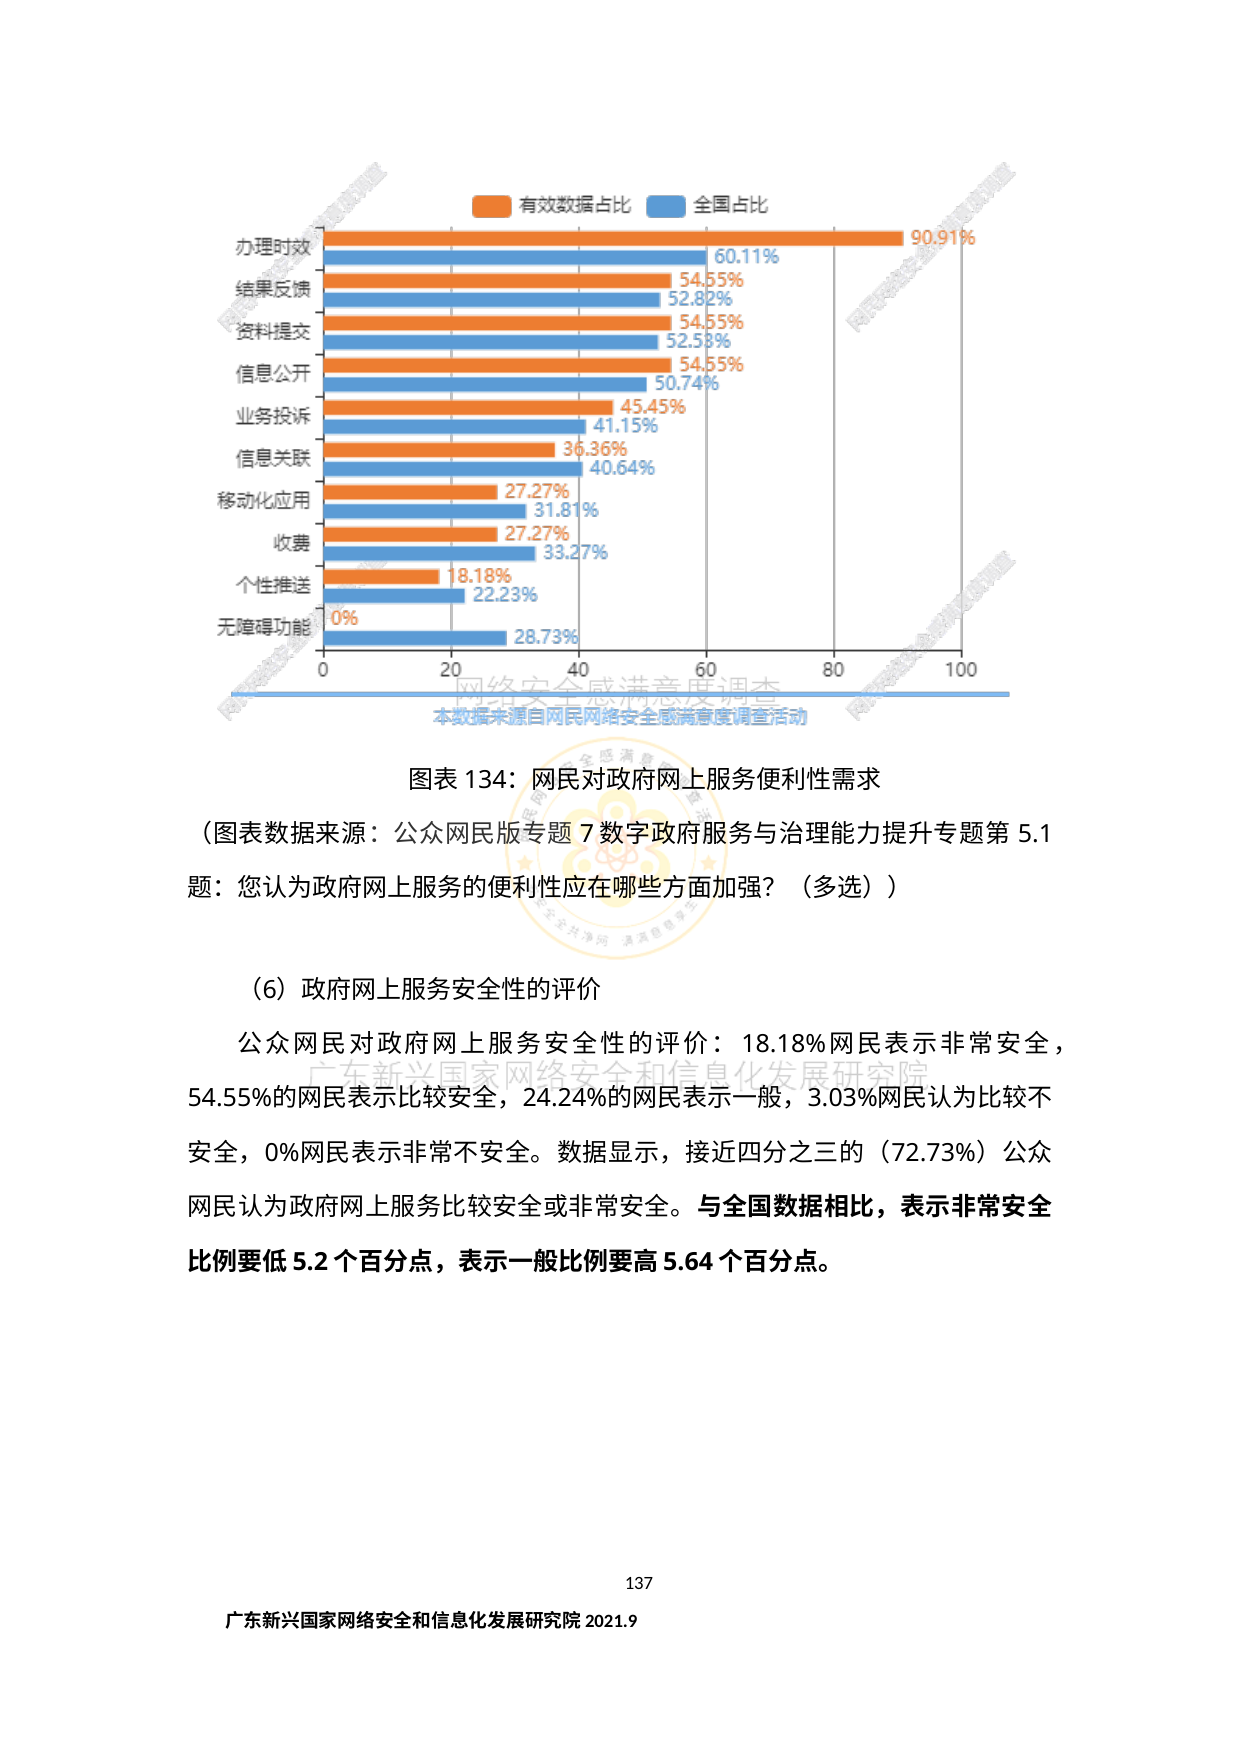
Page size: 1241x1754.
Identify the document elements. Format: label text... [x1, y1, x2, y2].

text 图表134：网民对政府网上服务便利性需求 [187, 759, 1053, 795]
text （6）政府网上服务安全性的评价 [187, 969, 1053, 1005]
picture [202, 150, 1039, 744]
text 公众网民对政府网上服务安全性的评价：18.18%网民表示非常安全，54.55%的网民表示比较安全，24.24%的网民表示一般，3.03%网民认为比较不安全，0%网民表示非常不安全。数据显示，接近四分之三的（72.73%）公众网民认为政府网上服务比较安全或非常安全。与全国数据相比，表示非常安全比例要低5.2个百分点，表示一般比例要高5.64个百分点。 [187, 1023, 1053, 1277]
text （图表数据来源：公众网民版专题7数字政府服务与治理能力提升专题第5.1题：您认为政府网上服务的便利性应在哪些方面加强？（多选）） [187, 813, 1053, 904]
